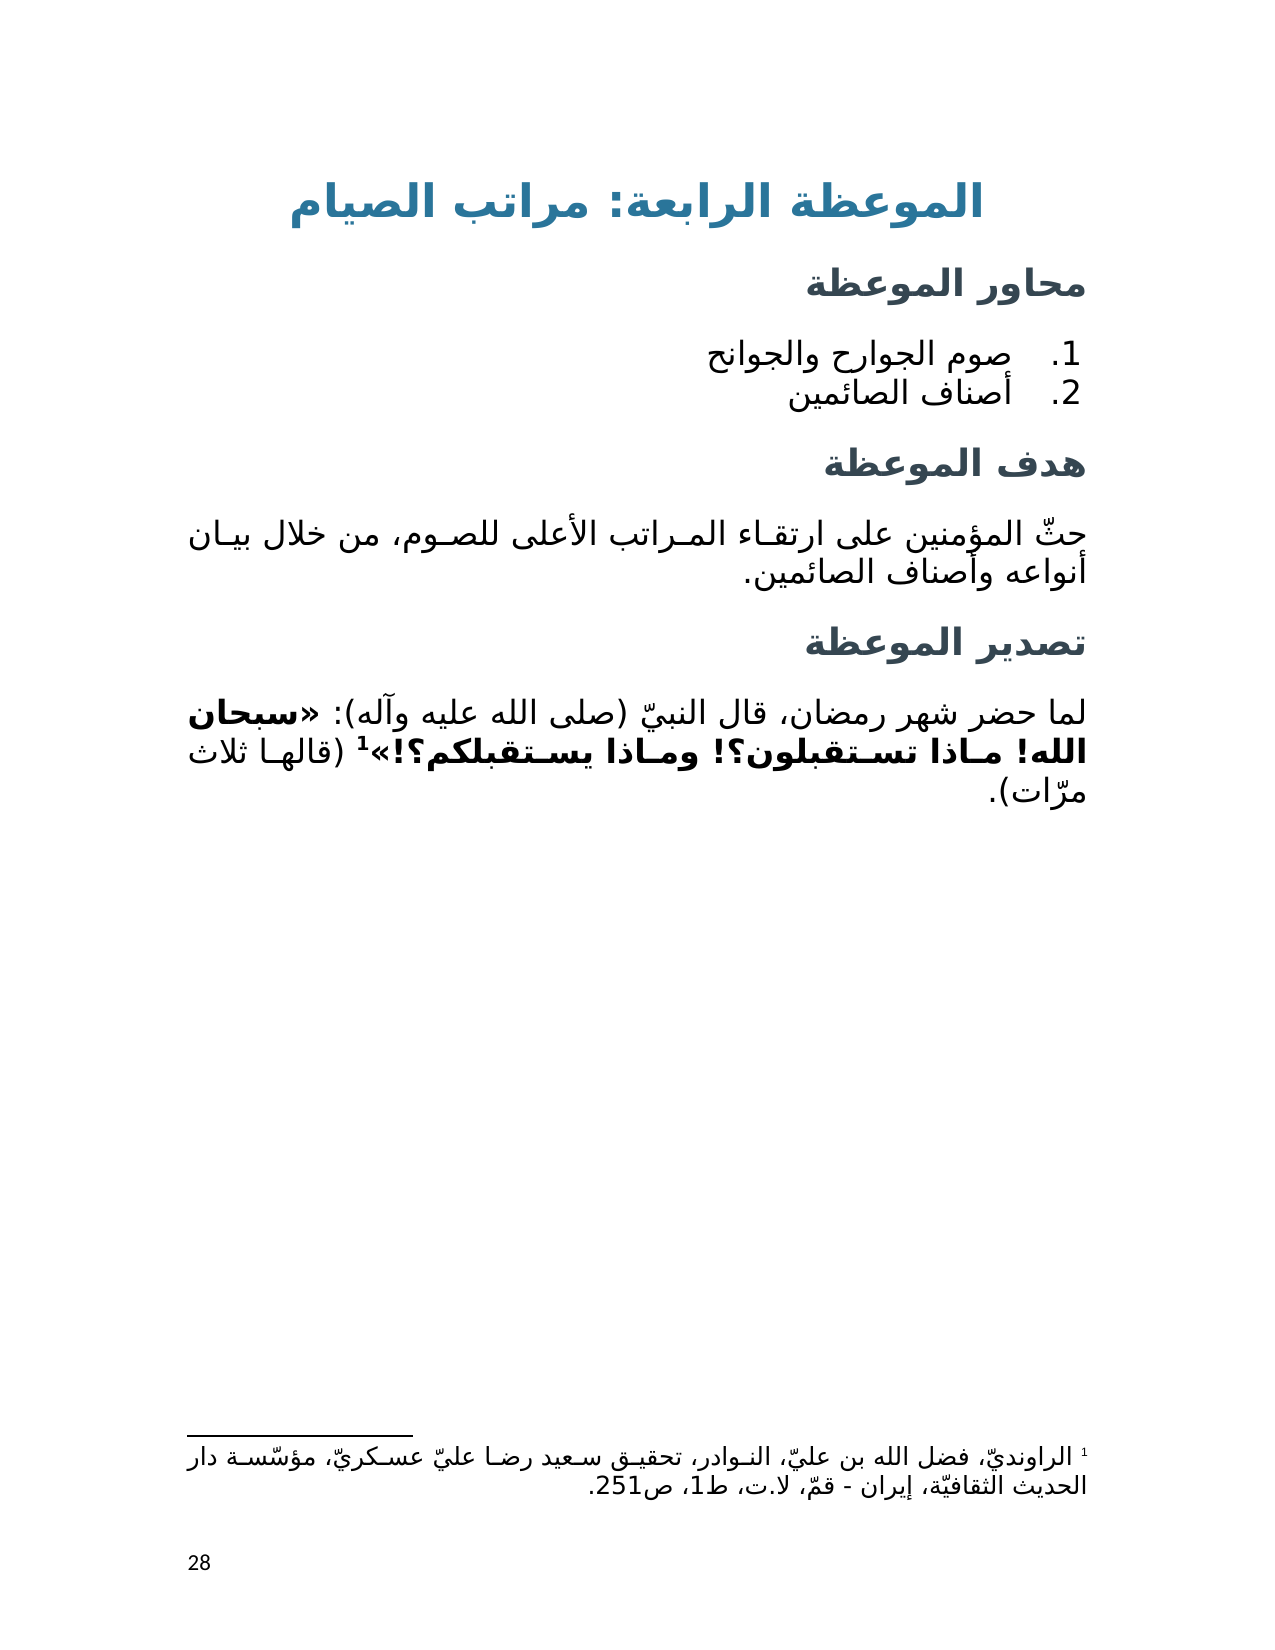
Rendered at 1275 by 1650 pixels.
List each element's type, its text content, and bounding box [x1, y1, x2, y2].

text حثّ المؤمنين على ارتقاء المراتب الأعلى للصوم، من خلال بيان أنواعه وأصناف الصائمين. [187, 514, 1087, 592]
text تصدير الموعظة [187, 621, 1087, 665]
text لما حضر شهر رمضان، قال النبيّ (صلى الله عليه وآله): «سبحان الله! ماذا تستقبلون؟! وماذا يستقبلكم؟!» (قالها ثلاث مرّات). [187, 694, 1087, 810]
text هدف الموعظة [187, 441, 1087, 485]
list أصناف الصائمين [187, 373, 1050, 412]
list صوم الجوارح والجوانح [187, 334, 1050, 373]
subtitle الموعظة الرابعة: مراتب الصيام [187, 175, 1087, 228]
text محاور الموعظة [187, 262, 1087, 305]
